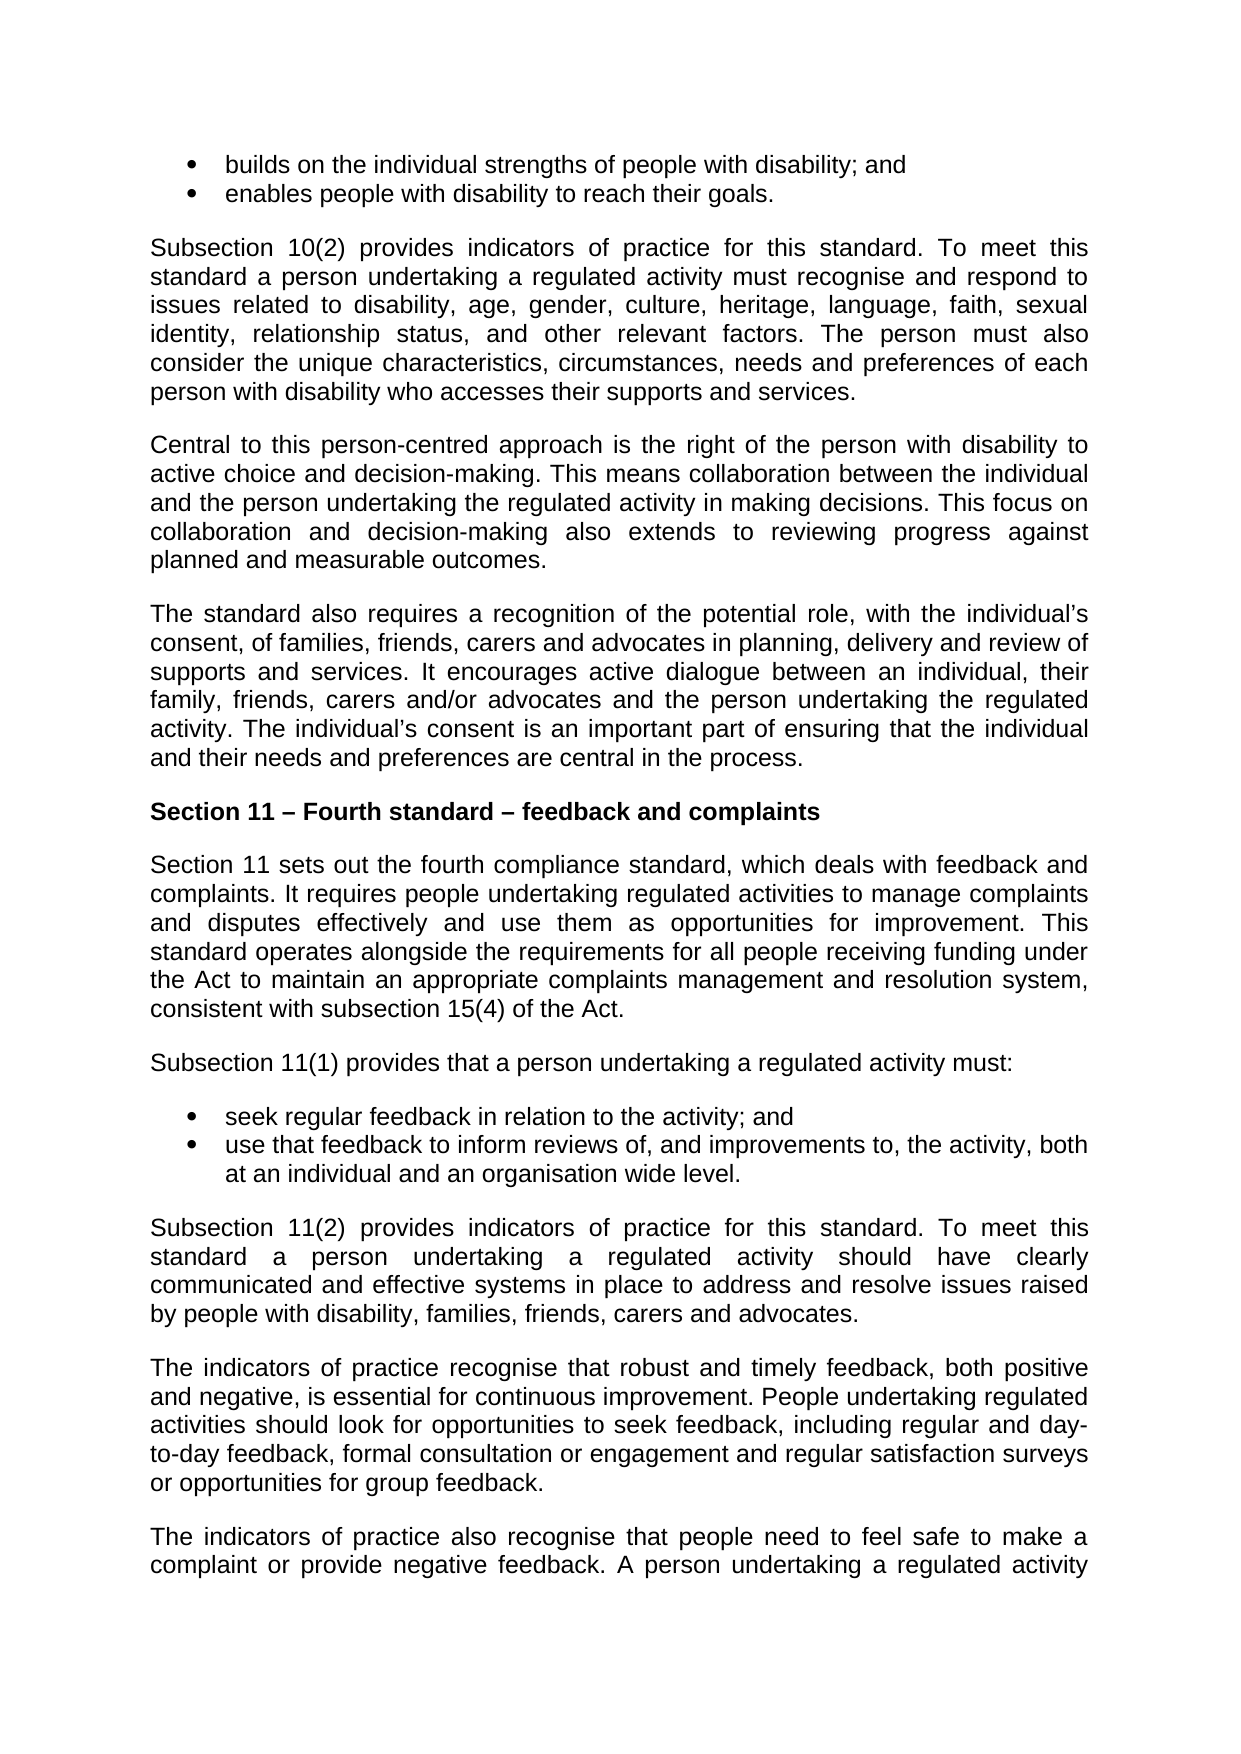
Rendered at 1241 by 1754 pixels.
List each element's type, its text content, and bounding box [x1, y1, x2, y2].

text Subsection 10(2) provides indicators of practice for this standard. To meet this standard a person undertaking a regulated activity must recognise and respond to issues related to disability, age, gender, culture, heritage, language, faith, sexual identity, relationship status, and other relevant factors. The person must also consider the unique characteristics, circumstances, needs and preferences of each person with disability who accesses their supports and services. [150, 233, 1090, 405]
text Subsection 11(1) provides that a person undertaking a regulated activity must: [150, 1048, 1090, 1076]
list enables people with disability to reach their goals. [187, 179, 1090, 208]
text The indicators of practice recognise that robust and timely feedback, both positive and negative, is essential for continuous improvement. People undertaking regulated activities should look for opportunities to seek feedback, including regular and day-to-day feedback, formal consultation or engagement and regular satisfaction surveys or opportunities for group feedback. [150, 1353, 1090, 1497]
text Section 11 sets out the fourth compliance standard, which deals with feedback and complaints. It requires people undertaking regulated activities to manage complaints and disputes effectively and use them as opportunities for improvement. This standard operates alongside the requirements for all people receiving funding under the Act to maintain an appropriate complaints management and resolution system, consistent with subsection 15(4) of the Act. [150, 850, 1090, 1023]
list use that feedback to inform reviews of, and improvements to, the activity, both at an individual and an organisation wide level. [187, 1130, 1090, 1188]
text Central to this person-centred approach is the right of the person with disability to active choice and decision-making. This means collaboration between the individual and the person undertaking the regulated activity in making decisions. This focus on collaboration and decision-making also extends to reviewing progress against planned and measurable outcomes. [150, 430, 1090, 574]
list builds on the individual strengths of people with disability; and [187, 150, 1090, 179]
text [150, 1522, 1090, 1579]
list seek regular feedback in relation to the activity; and [187, 1101, 1090, 1130]
text Subsection 11(2) provides indicators of practice for this standard. To meet this standard a person undertaking a regulated activity should have clearly communicated and effective systems in place to address and resolve issues raised by people with disability, families, friends, carers and advocates. [150, 1213, 1090, 1328]
text The standard also requires a recognition of the potential role, with the individual’s consent, of families, friends, carers and advocates in planning, delivery and review of supports and services. It encourages active dialogue between an individual, their family, friends, carers and/or advocates and the person undertaking the regulated activity. The individual’s consent is an important part of ensuring that the individual and their needs and preferences are central in the process. [150, 599, 1090, 771]
text Section 11 – Fourth standard – feedback and complaints [150, 796, 1090, 825]
